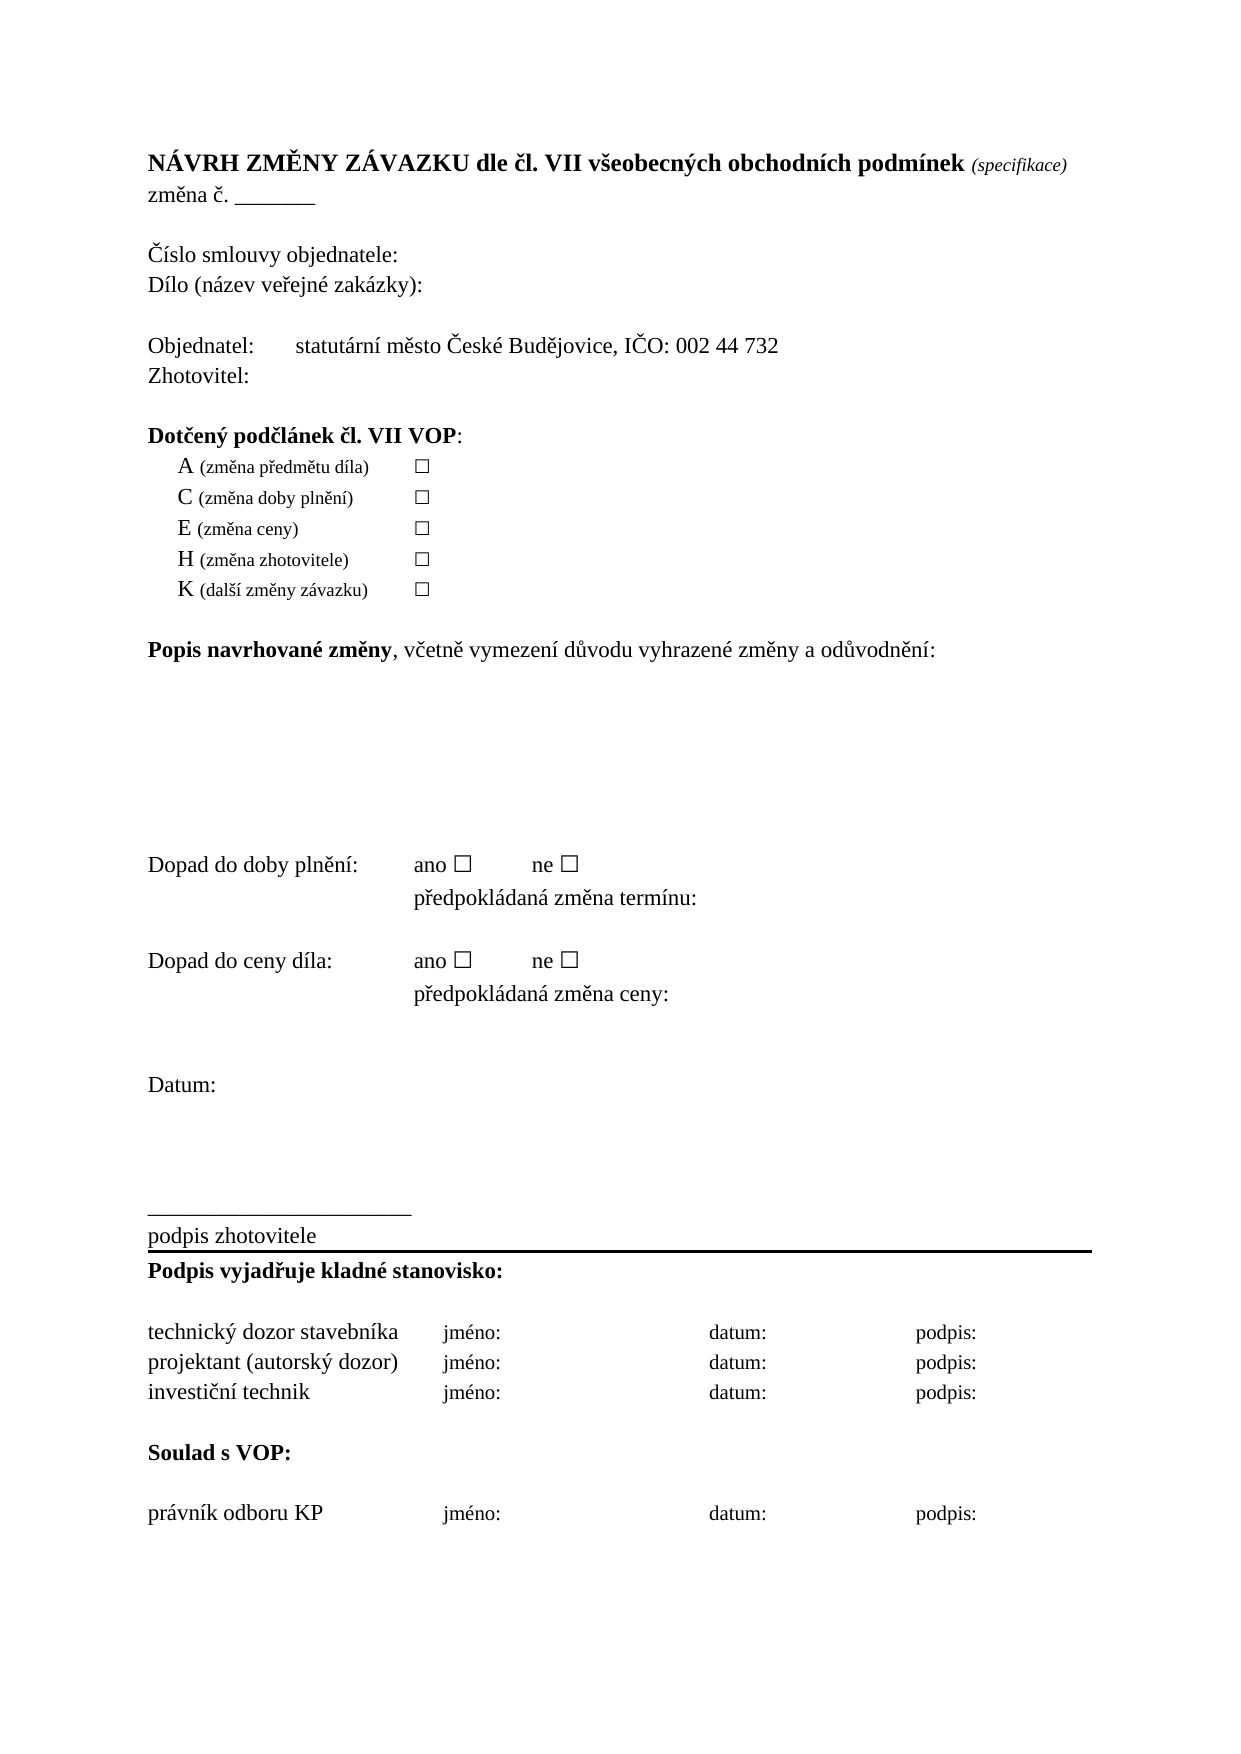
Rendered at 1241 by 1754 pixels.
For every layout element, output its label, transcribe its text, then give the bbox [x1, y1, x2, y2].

text _______________________ [148, 1192, 1092, 1218]
text Zhotovitel: [148, 362, 1092, 388]
text podpis zhotovitele [148, 1222, 1092, 1250]
text změna č. _______ [148, 181, 1092, 207]
text předpokládaná změna termínu: [148, 884, 1092, 910]
text E (změna ceny) [148, 514, 1092, 541]
text Soulad s VOP: [148, 1438, 1092, 1465]
text projektant (autorský dozor) jméno: datum: podpis: [148, 1348, 1092, 1374]
text právník odboru KP jméno: datum: podpis: [148, 1499, 1092, 1525]
text Dopad do ceny díla: ano ne [148, 944, 1092, 976]
text H (změna zhotovitele) [148, 545, 1092, 572]
text Datum: [148, 1071, 1092, 1097]
text A (změna předmětu díla) [148, 453, 1092, 479]
text Číslo smlouvy objednatele: [148, 241, 1092, 267]
text investiční technik jméno: datum: podpis: [148, 1378, 1092, 1404]
text Popis navrhované změny, včetně vymezení důvodu vyhrazené změny a odůvodnění: [148, 636, 1092, 663]
text NÁVRH ZMĚNY ZÁVAZKU dle čl. VII všeobecných obchodních podmínek (specifikace) [148, 148, 1092, 176]
text předpokládaná změna ceny: [148, 980, 1092, 1007]
text Dotčený podčlánek čl. VII VOP: [148, 422, 1092, 449]
text Dopad do doby plnění: ano ne [148, 848, 1092, 879]
text technický dozor stavebníka jméno: datum: podpis: [148, 1318, 1092, 1344]
text Objednatel: statutární město České Budějovice, IČO: 002 44 732 [148, 332, 1092, 358]
text Dílo (název veřejné zakázky): [148, 271, 1092, 298]
text K (další změny závazku) [148, 576, 1092, 602]
text C (změna doby plnění) [148, 483, 1092, 510]
text Podpis vyjadřuje kladné stanovisko: [148, 1257, 1092, 1284]
